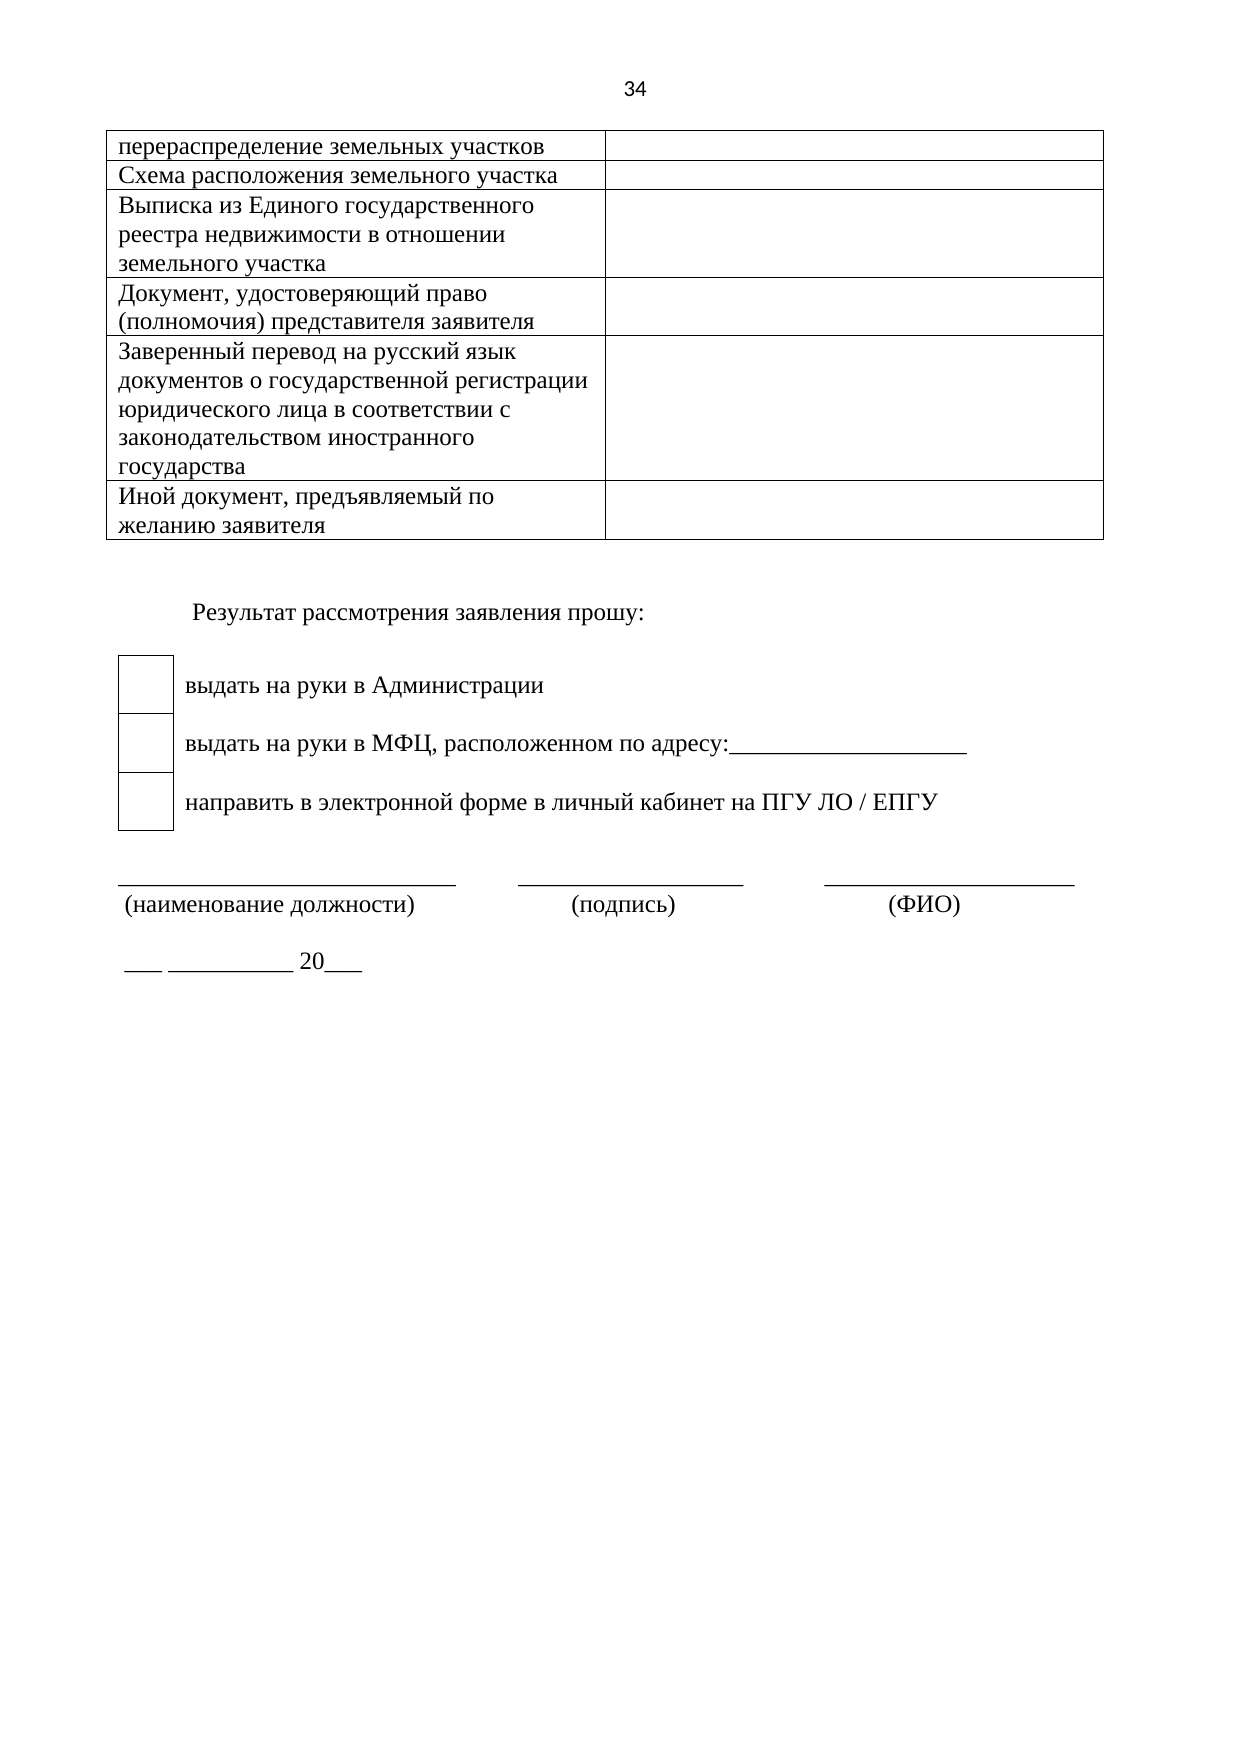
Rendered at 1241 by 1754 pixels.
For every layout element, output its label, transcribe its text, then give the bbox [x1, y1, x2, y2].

table_cell [606, 190, 1103, 277]
text Результат рассмотрения заявления прошу: [118, 597, 1152, 626]
text (наименование должности) (подпись) (ФИО) [118, 889, 1152, 917]
text ___________________________ __________________ ____________________ [118, 860, 1152, 889]
table_cell [119, 714, 173, 772]
table_cell [606, 131, 1103, 159]
table_cell [119, 773, 173, 830]
table_cell направить в электронной форме в личный кабинет на ПГУ ЛО / ЕПГУ [174, 772, 1108, 830]
table_cell [606, 336, 1103, 480]
table_cell Заверенный перевод на русский язык документов о государственной регистрации юридического лица в соответствии с законодательством иностранного государства [107, 336, 605, 480]
table_cell [606, 161, 1103, 189]
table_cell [107, 131, 605, 159]
table_cell Иной документ, предъявляемый по желанию заявителя [107, 481, 605, 538]
table_cell [606, 278, 1103, 335]
table_cell [606, 481, 1103, 538]
table_header выдать на руки в Администрации [174, 655, 1108, 713]
table_cell Схема расположения земельного участка [107, 161, 605, 189]
table_cell Документ, удостоверяющий право (полномочия) представителя заявителя [107, 278, 605, 335]
table_cell выдать на руки в МФЦ, расположенном по адресу:___________________ [174, 713, 1108, 772]
table_header [119, 656, 173, 713]
text ___ __________ 20___ [118, 946, 1152, 975]
table_cell Выписка из Единого государственного реестра недвижимости в отношении земельного участка [107, 190, 605, 277]
